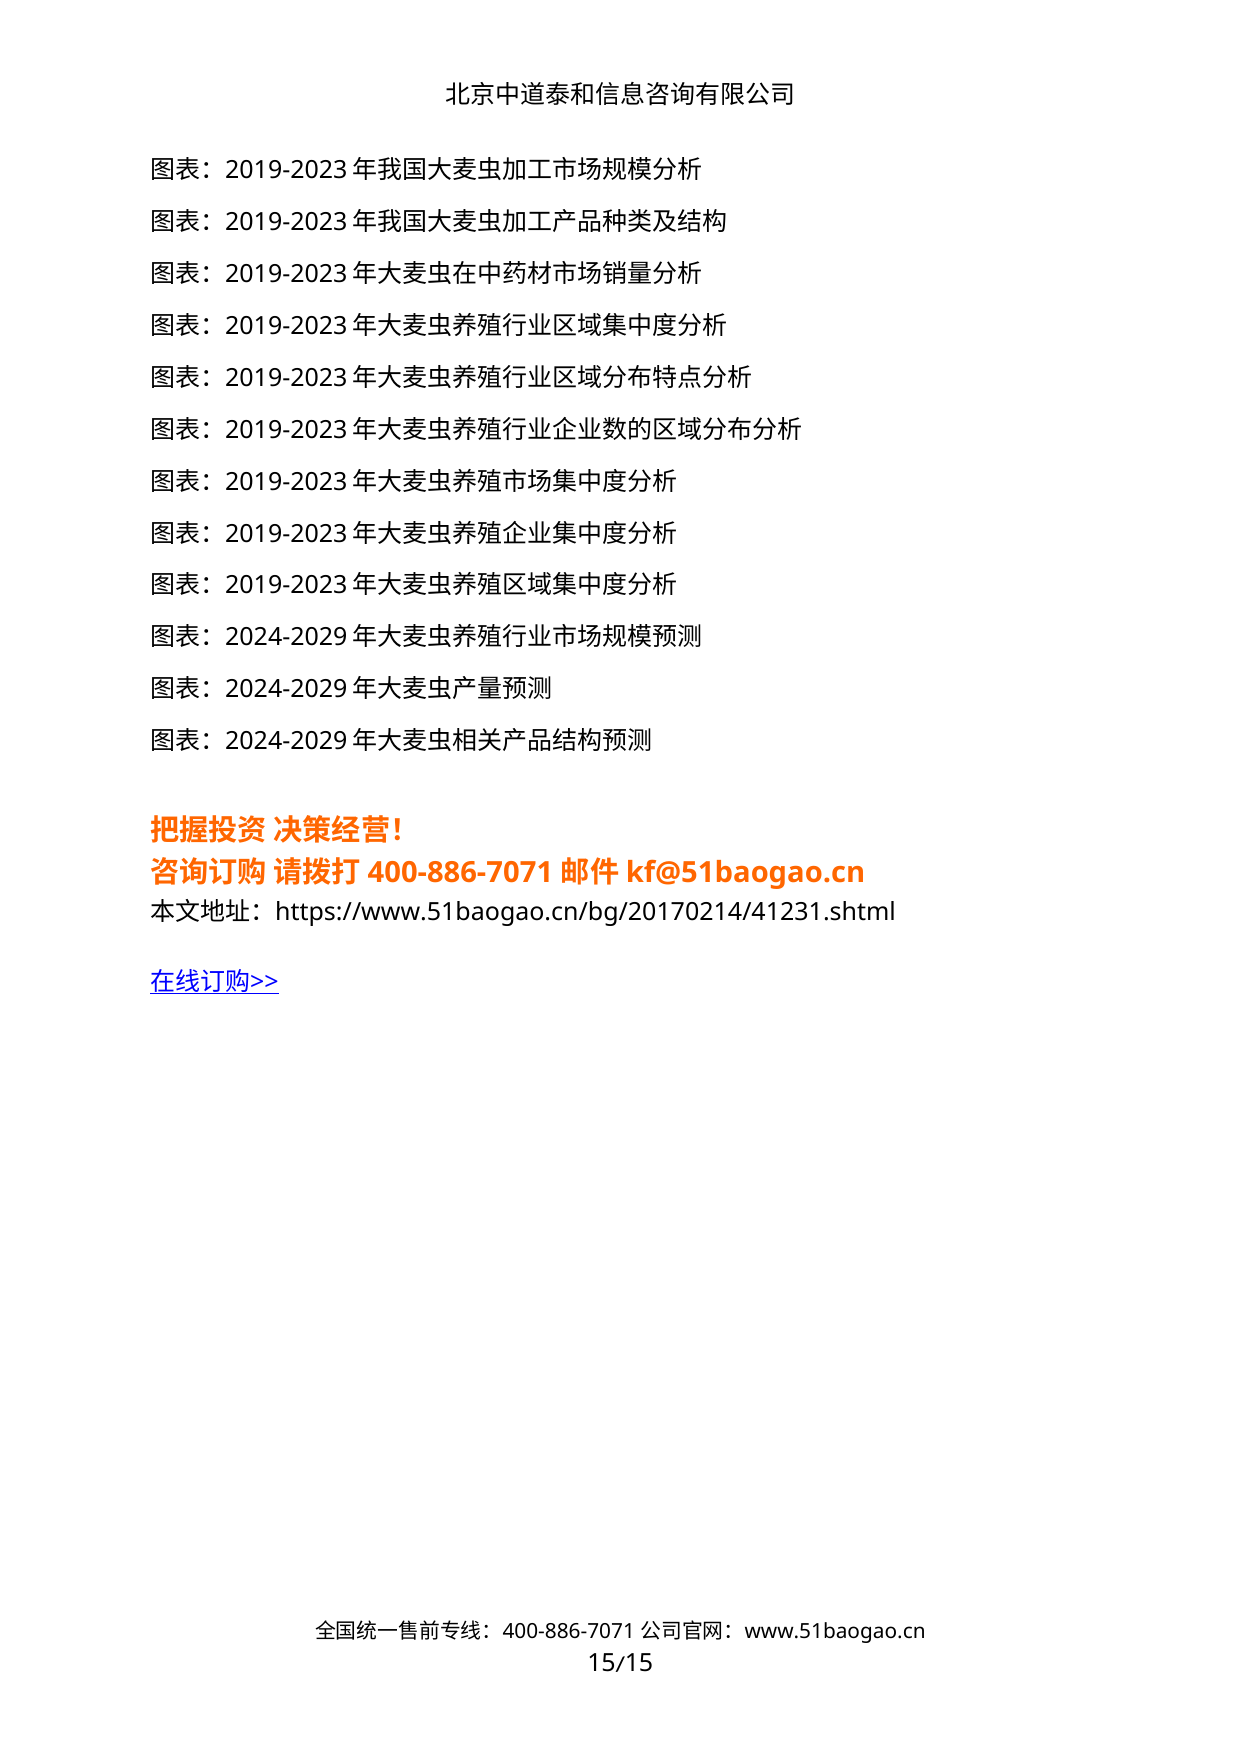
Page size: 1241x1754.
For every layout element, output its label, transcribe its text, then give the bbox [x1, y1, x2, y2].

text 图表：2019-2023年大麦虫在中药材市场销量分析 [150, 254, 1090, 290]
text 图表：2019-2023年大麦虫养殖行业区域分布特点分析 [150, 357, 1090, 394]
text 图表：2019-2023年我国大麦虫加工产品种类及结构 [150, 202, 1090, 238]
text 图表：2019-2023年大麦虫养殖行业区域集中度分析 [150, 306, 1090, 342]
text 图表：2024-2029年大麦虫相关产品结构预测 [150, 721, 1090, 757]
text 图表：2024-2029年大麦虫产量预测 [150, 669, 1090, 705]
text 图表：2019-2023年大麦虫养殖行业企业数的区域分布分析 [150, 409, 1090, 446]
text 在线订购>> [150, 927, 1090, 998]
text 图表：2019-2023年我国大麦虫加工市场规模分析 [150, 150, 1090, 186]
text 图表：2019-2023年大麦虫养殖市场集中度分析 [150, 461, 1090, 497]
text 把握投资 决策经营！咨询订购 请拨打 400-886-7071 邮件 kf@51baogao.cn本文地址：https://www.51baogao.cn/bg/20170214/41231.shtml [150, 772, 1090, 927]
text 图表：2019-2023年大麦虫养殖区域集中度分析 [150, 565, 1090, 601]
text 图表：2024-2029年大麦虫养殖行业市场规模预测 [150, 617, 1090, 653]
text 图表：2019-2023年大麦虫养殖企业集中度分析 [150, 513, 1090, 549]
